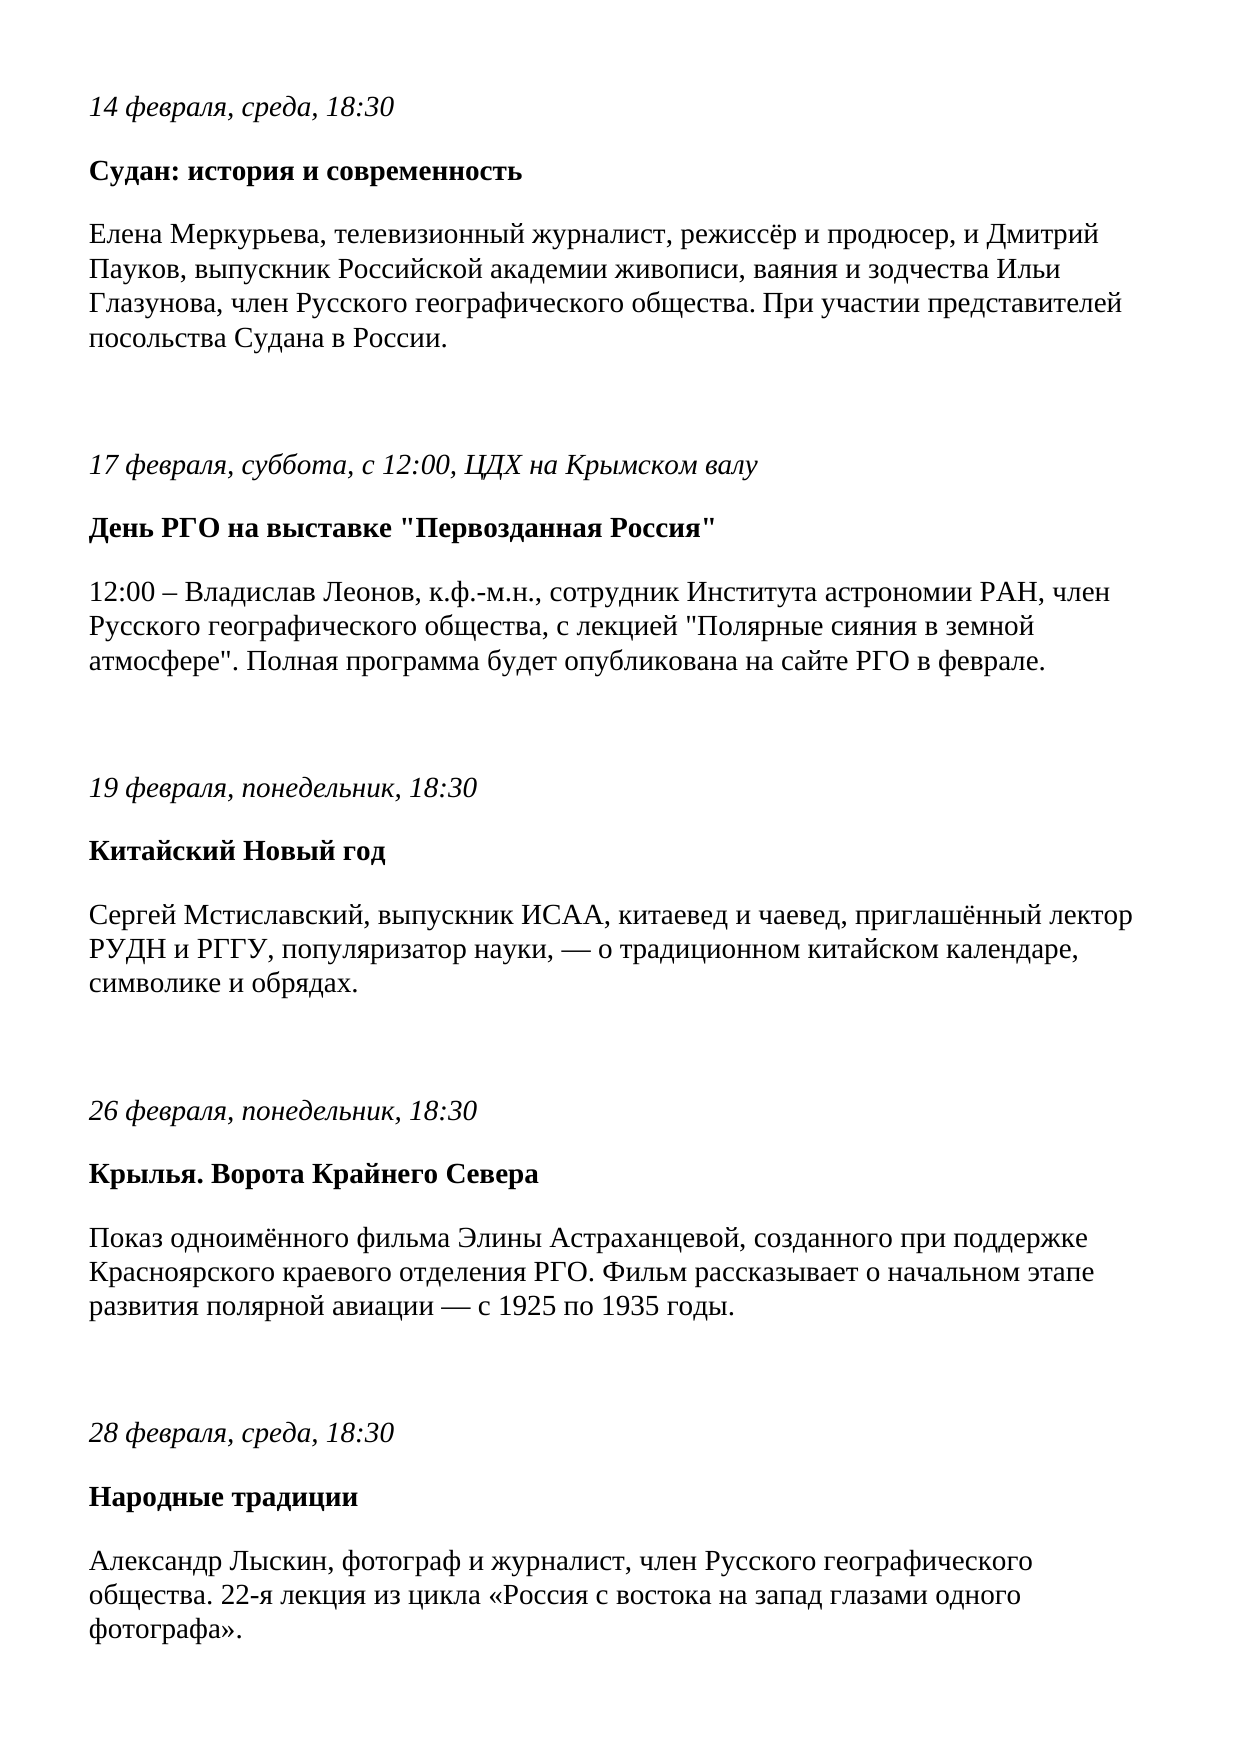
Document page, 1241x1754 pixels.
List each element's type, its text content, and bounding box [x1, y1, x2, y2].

text 12:00 – Владислав Леонов, к.ф.-м.н., сотрудник Института астрономии РАН, член Русского географического общества, с лекцией "Полярные сияния в земной атмосфере". Полная программа будет опубликована на сайте РГО в феврале. [89, 573, 1152, 676]
text 28 февраля, среда, 18:30 [89, 1415, 1152, 1449]
text День РГО на выставке "Первозданная Россия" [89, 509, 1152, 544]
text Показ одноимённого фильма Элины Астраханцевой, созданного при поддержке Красноярского краевого отделения РГО. Фильм рассказывает о начальном этапе развития полярной авиации — с 1925 по 1935 годы. [89, 1219, 1152, 1322]
text 17 февраля, суббота, с 12:00, ЦДХ на Крымском валу [89, 446, 1152, 480]
text 14 февраля, среда, 18:30 [89, 89, 1152, 123]
text Крылья. Ворота Крайнего Севера [89, 1155, 1152, 1190]
text 19 февраля, понедельник, 18:30 [89, 769, 1152, 803]
text 26 февраля, понедельник, 18:30 [89, 1092, 1152, 1126]
text Елена Меркурьева, телевизионный журналист, режиссёр и продюсер, и Дмитрий Пауков, выпускник Российской академии живописи, ваяния и зодчества Ильи Глазунова, член Русского географического общества. При участии представителей посольства Судана в России. [89, 216, 1152, 353]
text Александр Лыскин, фотограф и журналист, член Русского географического общества. 22-я лекция из цикла «Россия с востока на запад глазами одного фотографа». [89, 1542, 1152, 1645]
text Сергей Мстиславский, выпускник ИСАА, китаевед и чаевед, приглашённый лектор РУДН и РГГУ, популяризатор науки, — о традиционном китайском календаре, символике и обрядах. [89, 896, 1152, 999]
text Судан: история и современность [89, 152, 1152, 187]
text Народные традиции [89, 1478, 1152, 1513]
text Китайский Новый год [89, 832, 1152, 867]
